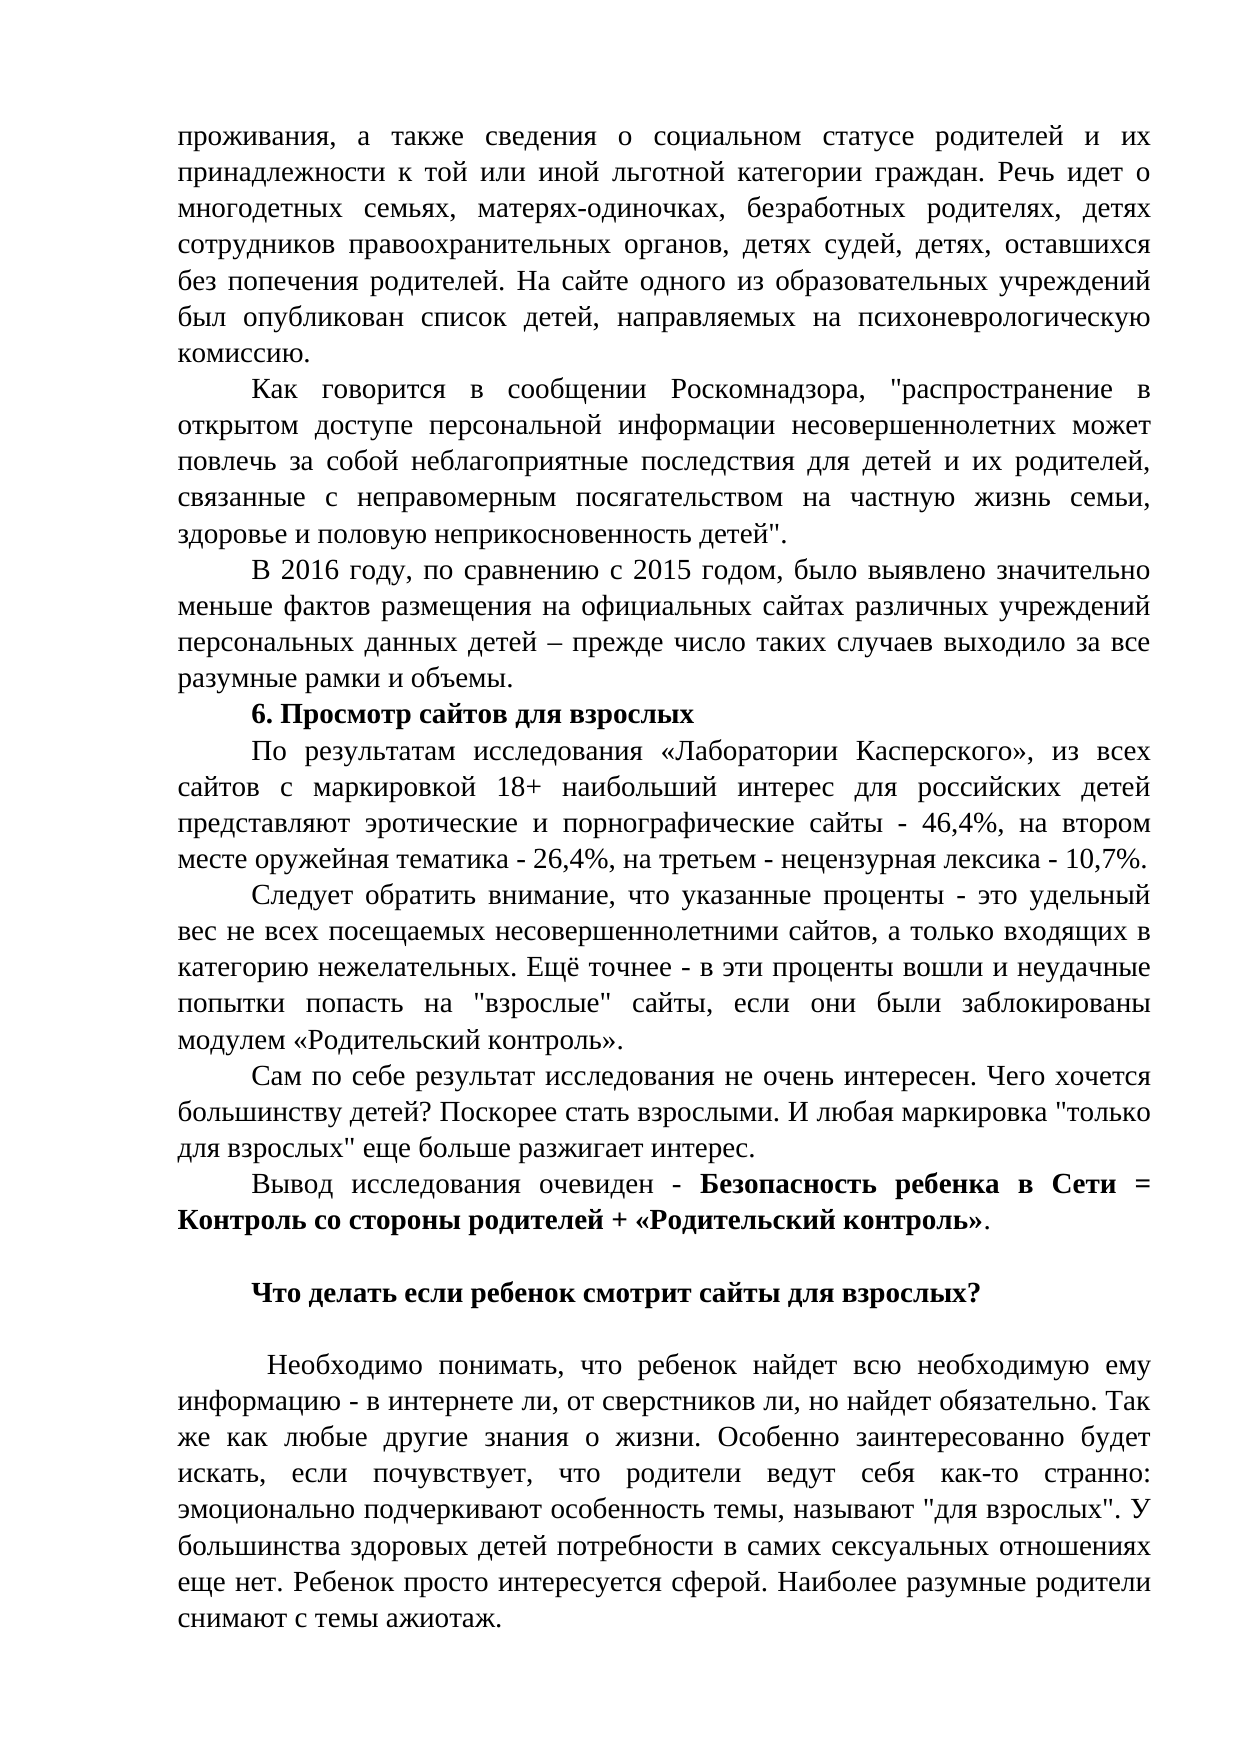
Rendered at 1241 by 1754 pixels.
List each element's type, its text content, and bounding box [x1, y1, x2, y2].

text По результатам исследования «Лаборатории Касперского», из всех сайтов с маркировкой 18+ наибольший интерес для российских детей представляют эротические и порнографические сайты - 46,4%, на втором месте оружейная тематика - 26,4%, на третьем - нецензурная лексика - 10,7%. [177, 733, 1152, 874]
text В 2016 году, по сравнению с 2015 годом, было выявлено значительно меньше фактов размещения на официальных сайтах различных учреждений персональных данных детей – прежде число таких случаев выходило за все разумные рамки и объемы. [177, 552, 1152, 694]
text Сам по себе результат исследования не очень интересен. Чего хочется большинству детей? Поскорее стать взрослыми. И любая маркировка "только для взрослых" еще больше разжигает интерес. [177, 1058, 1152, 1164]
text Как говорится в сообщении Роскомнадзора, "распространение в открытом доступе персональной информации несовершеннолетних может повлечь за собой неблагоприятные последствия для детей и их родителей, связанные с неправомерным посягательством на частную жизнь семьи, здоровье и половую неприкосновенность детей". [177, 371, 1152, 549]
text Необходимо понимать, что ребенок найдет всю необходимую ему информацию - в интернете ли, от сверстников ли, но найдет обязательно. Так же как любые другие знания о жизни. Особенно заинтересованно будет искать, если почувствует, что родители ведут себя как-то странно: эмоционально подчеркивают особенность темы, называют "для взрослых". У большинства здоровых детей потребности в самих сексуальных отношениях еще нет. Ребенок просто интересуется сферой. Наиболее разумные родители снимают с темы ажиотаж. [177, 1347, 1152, 1634]
text Вывод исследования очевиден - Безопасность ребенка в Сети = Контроль со стороны родителей + «Родительский контроль». [177, 1166, 1152, 1236]
text 6. Просмотр сайтов для взрослых [177, 696, 1152, 730]
text Что делать если ребенок смотрит сайты для взрослых? [177, 1275, 1152, 1308]
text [177, 118, 1152, 368]
text Следует обратить внимание, что указанные проценты - это удельный вес не всех посещаемых несовершеннолетними сайтов, а только входящих в категорию нежелательных. Ещё точнее - в эти проценты вошли и неудачные попытки попасть на "взрослые" сайты, если они были заблокированы модулем «Родительский контроль». [177, 877, 1152, 1055]
